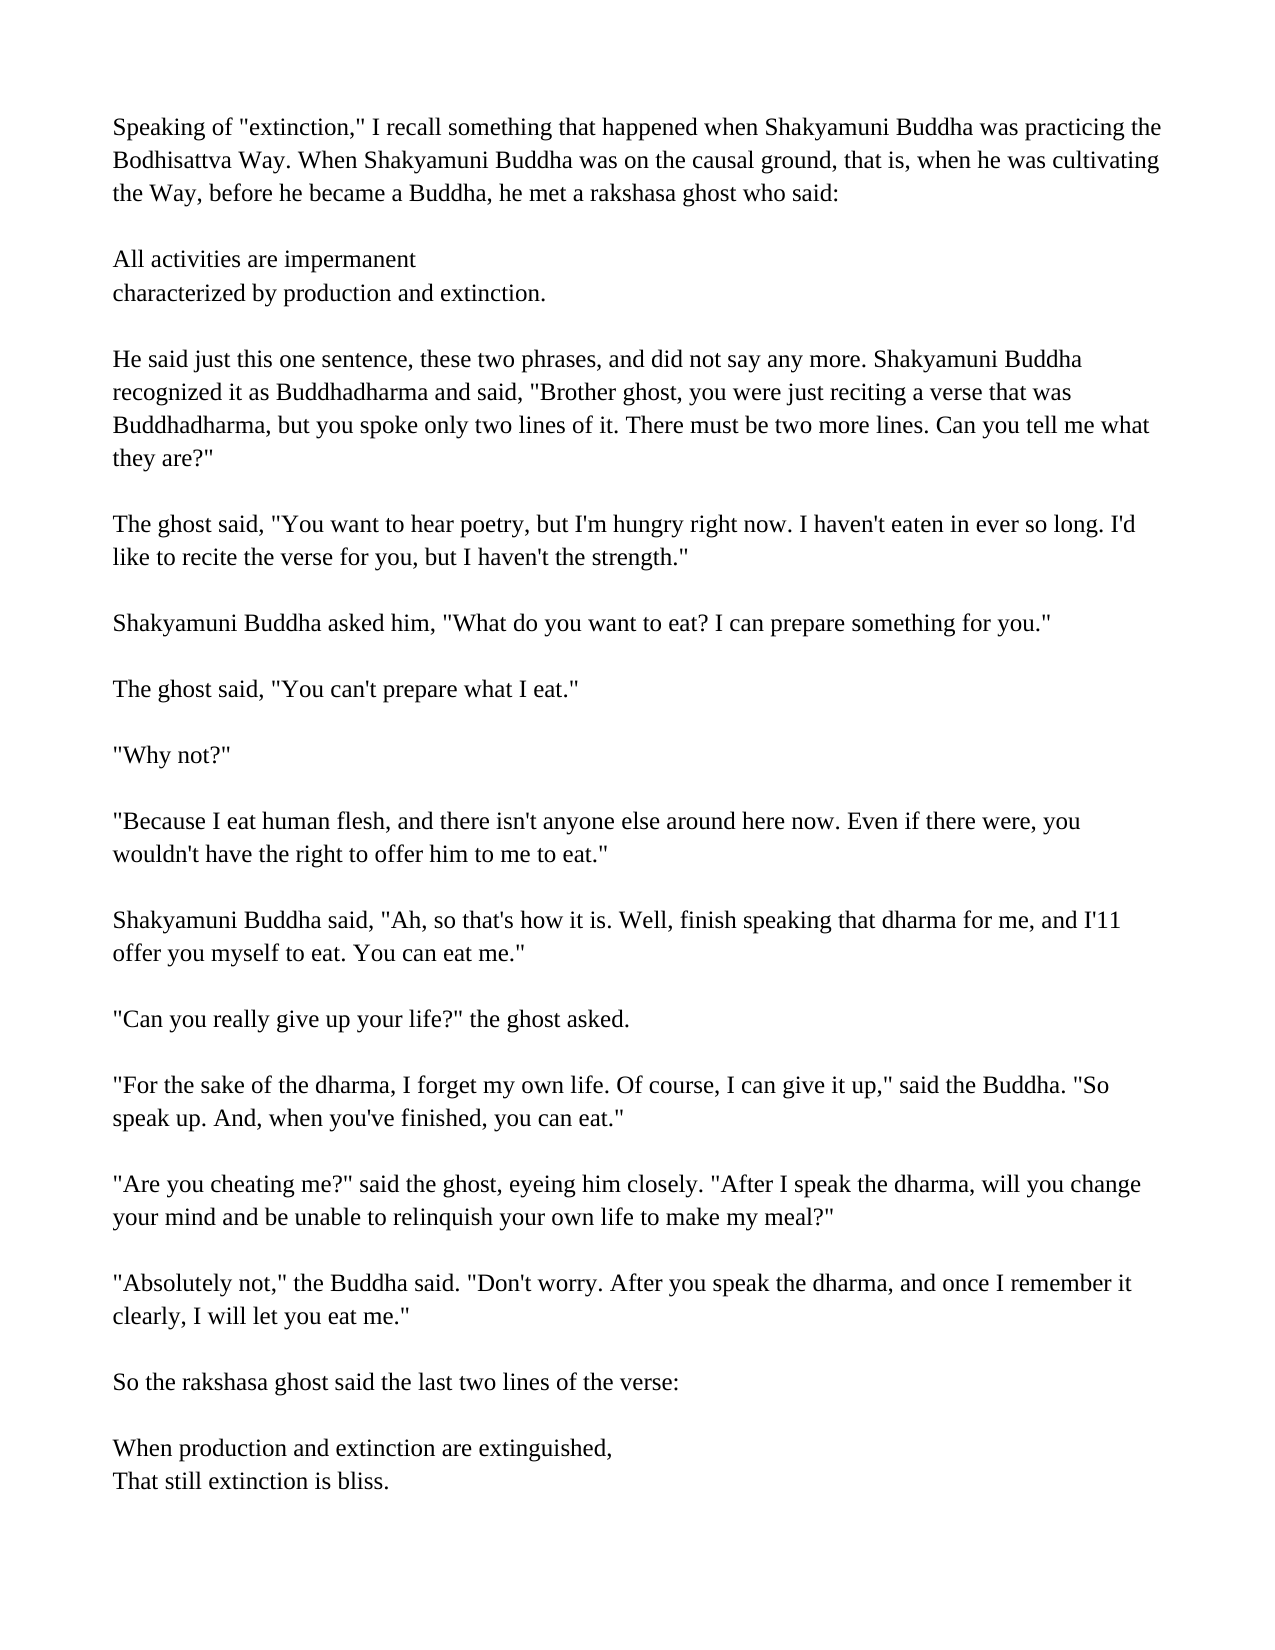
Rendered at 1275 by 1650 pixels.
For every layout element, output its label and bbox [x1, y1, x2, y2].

text [112, 112, 1162, 1528]
